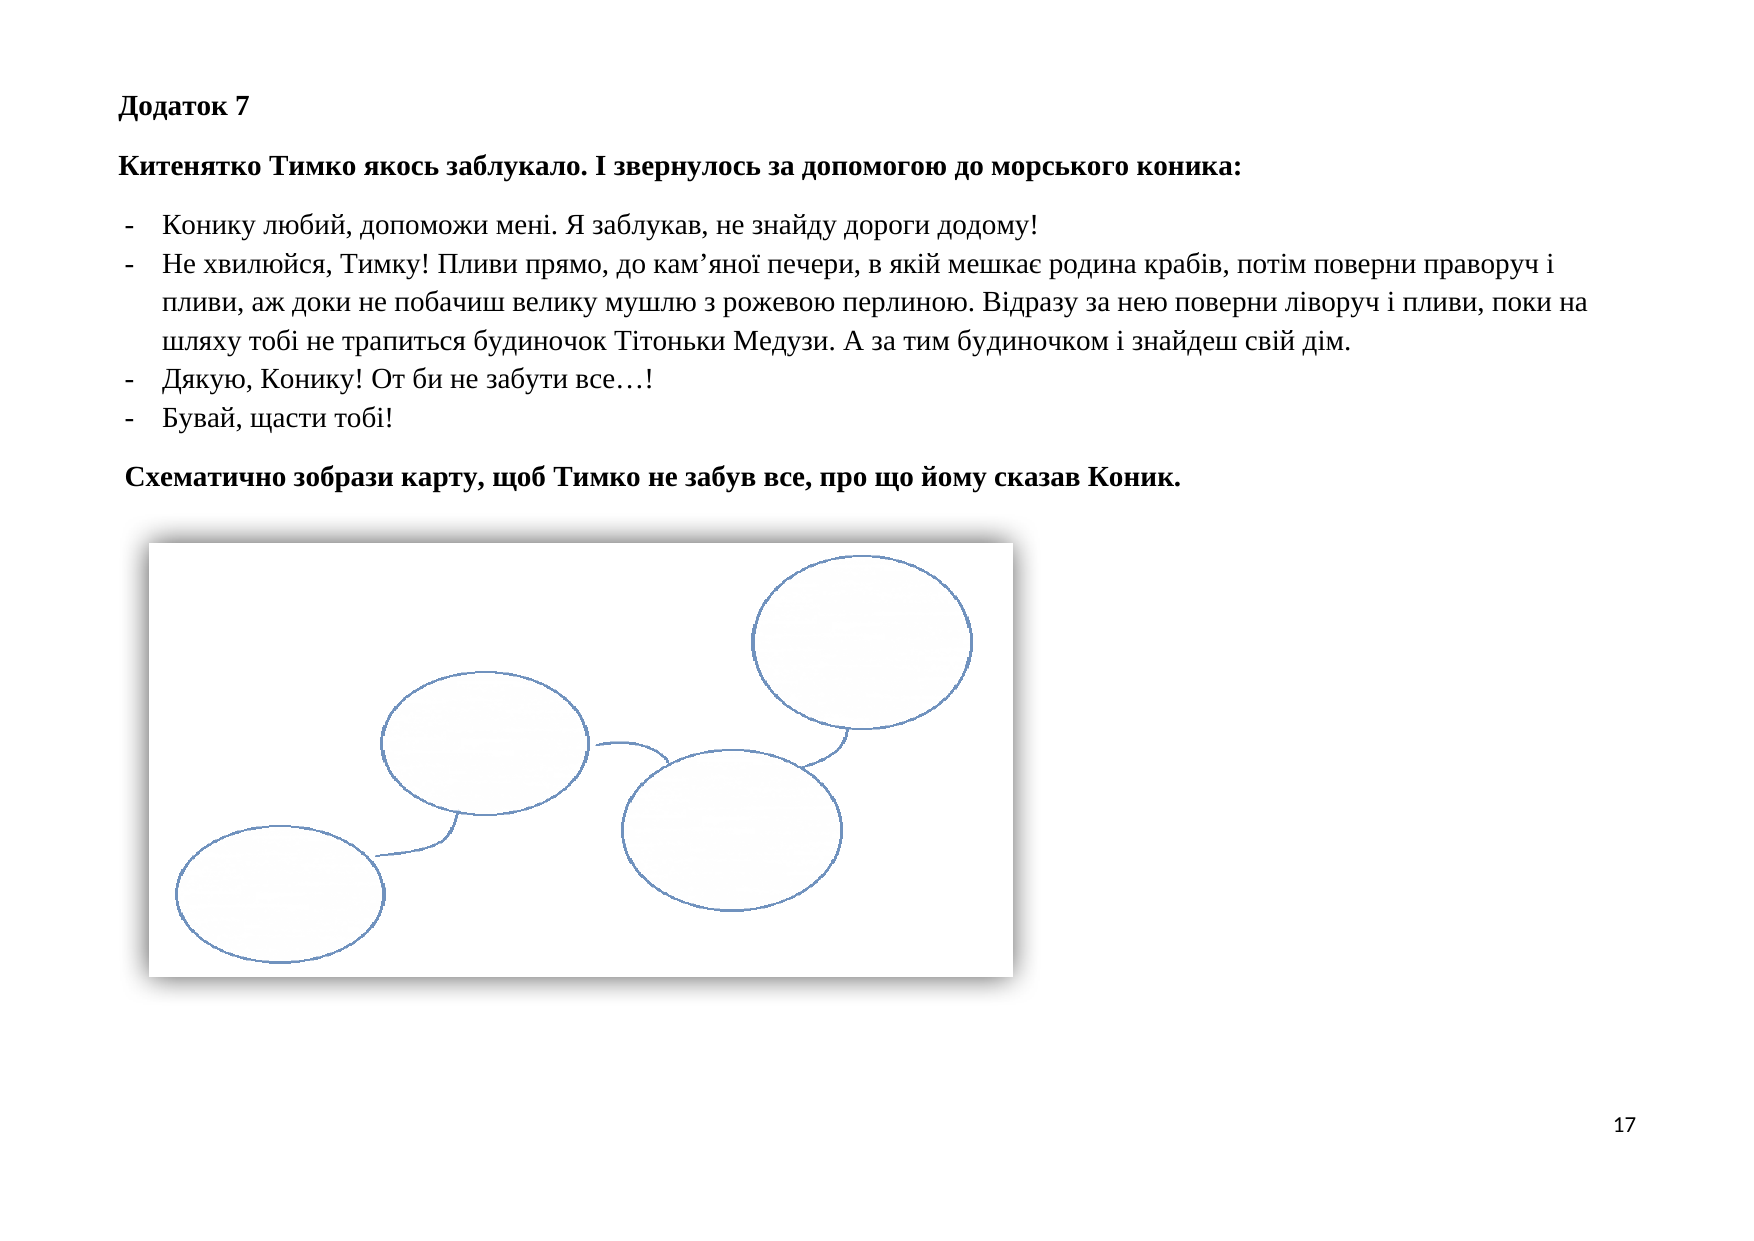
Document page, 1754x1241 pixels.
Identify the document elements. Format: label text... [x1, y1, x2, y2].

list Конику любий, допоможи мені. Я заблукав, не знайду дороги додому! [124, 207, 1636, 241]
picture [149, 543, 1013, 977]
list Бувай, щасти тобі! [124, 400, 1636, 433]
text Додаток 7 [118, 88, 1636, 122]
text Схематично зобрази карту, щоб Тимко не забув все, про що йому сказав Коник. [124, 459, 1636, 493]
list Не хвилюйся, Тимку! Пливи прямо, до кам’яної печери, в якій мешкає родина крабів, потім поверни праворуч і пливи, аж доки не побачиш велику мушлю з рожевою перлиною. Відразу за нею поверни ліворуч і пливи, поки на шляху тобі не трапиться будиночок Тітоньки Медузи. А за тим будиночком і знайдеш свій дім. [124, 246, 1636, 356]
list Дякую, Конику! От би не забути все…! [124, 361, 1636, 395]
text Китенятко Тимко якось заблукало. І звернулось за допомогою до морського коника: [118, 148, 1636, 181]
